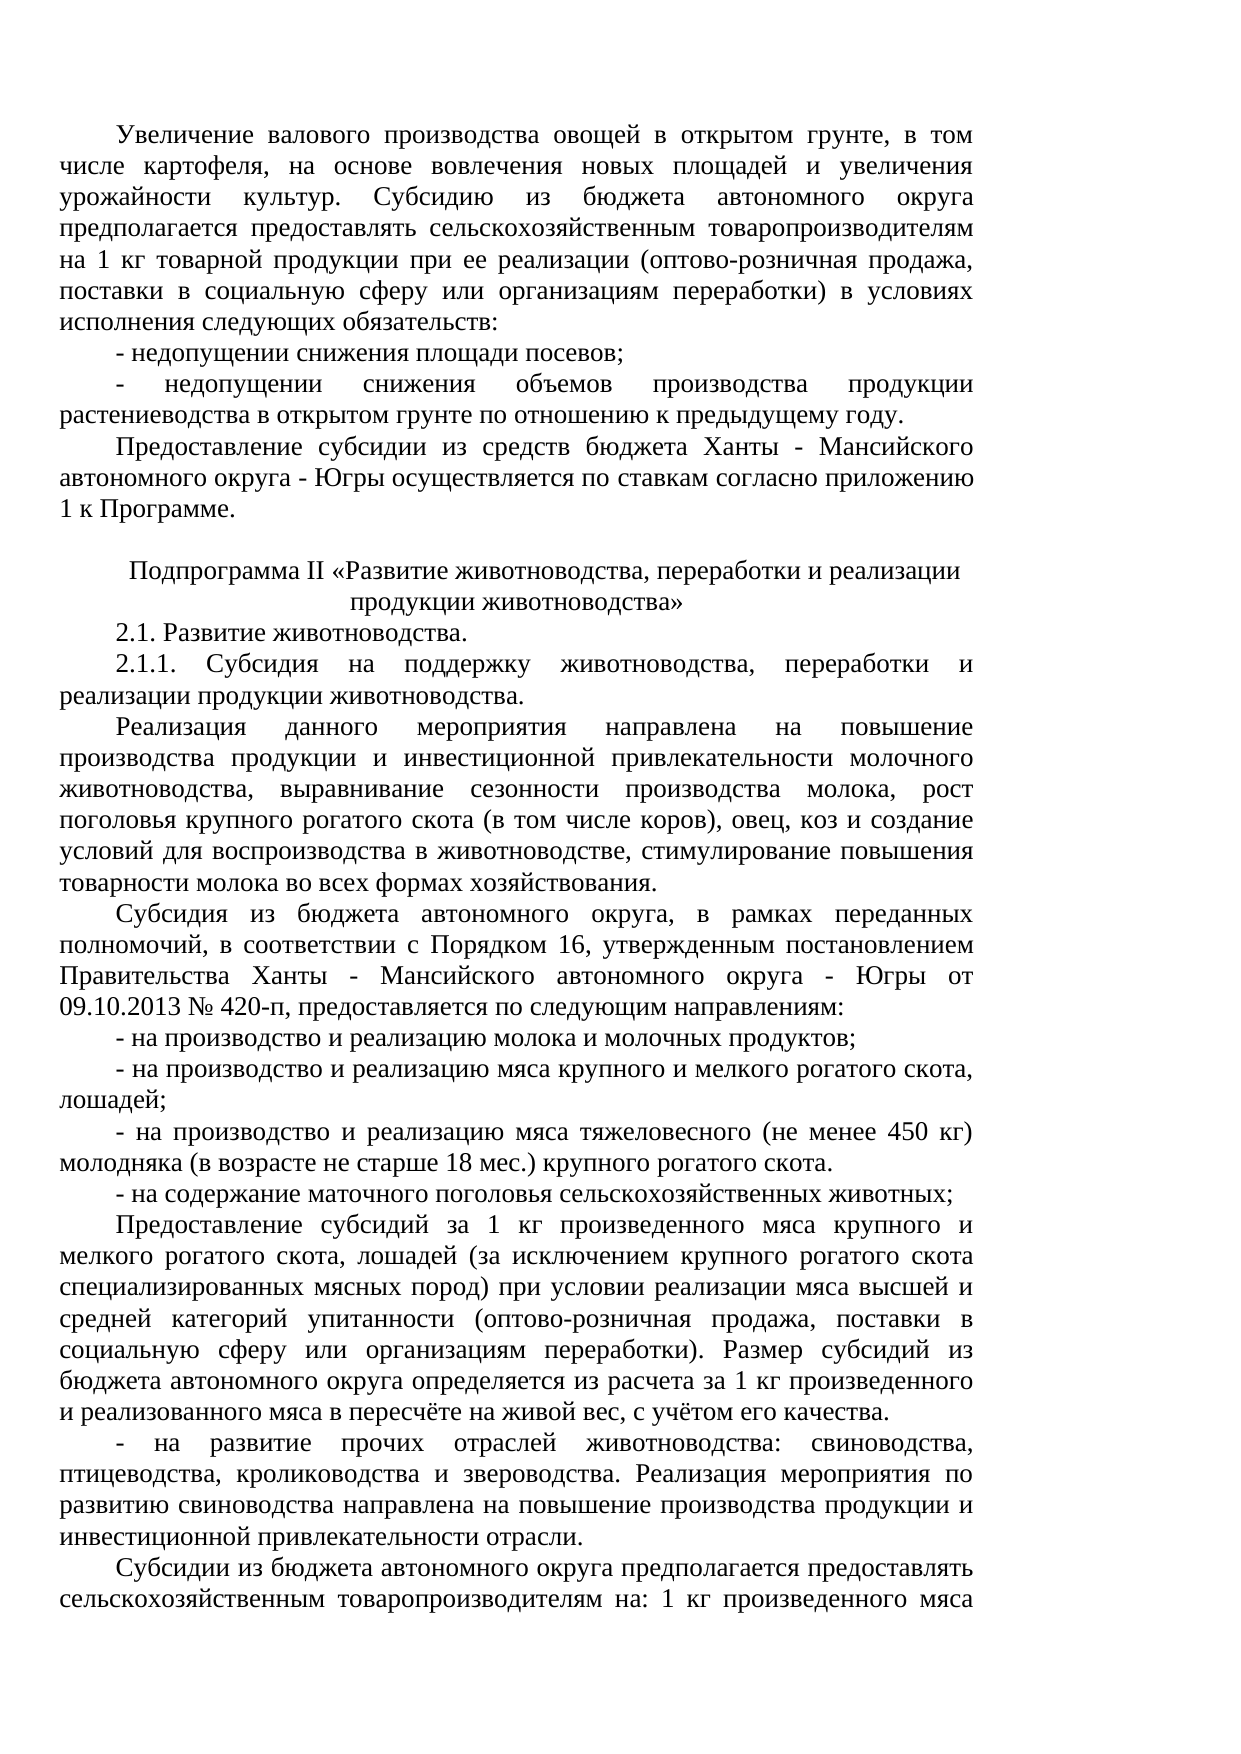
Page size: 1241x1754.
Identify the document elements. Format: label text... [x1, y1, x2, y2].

text Увеличение валового производства овощей в открытом грунте, в том числе картофеля, на основе вовлечения новых площадей и увеличения урожайности культур. Субсидию из бюджета автономного округа предполагается предоставлять сельскохозяйственным товаропроизводителям на 1 кг товарной продукции при ее реализации (оптово-розничная продажа, поставки в социальную сферу или организациям переработки) в условиях исполнения следующих обязательств: [59, 118, 974, 336]
text - недопущении снижения площади посевов; [59, 336, 974, 367]
text Предоставление субсидии из средств бюджета Ханты - Мансийского автономного округа - Югры осуществляется по ставкам согласно приложению 1 к Программе. [59, 429, 974, 523]
text - на содержание маточного поголовья сельскохозяйственных животных; [59, 1177, 974, 1208]
text - на производство и реализацию мяса тяжеловесного (не менее 450 кг) молодняка (в возрасте не старше 18 мес.) крупного рогатого скота. [59, 1115, 974, 1177]
text Субсидия из бюджета автономного округа, в рамках переданных полномочий, в соответствии с Порядком 16, утвержденным постановлением Правительства Ханты - Мансийского автономного округа - Югры от 09.10.2013 № 420-п, предоставляется по следующим направлениям: [59, 897, 974, 1021]
text 2.1. Развитие животноводства. [59, 616, 974, 648]
text - на производство и реализацию мяса крупного и мелкого рогатого скота, лошадей; [59, 1052, 974, 1115]
text - на производство и реализацию молока и молочных продуктов; [59, 1021, 974, 1052]
text Подпрограмма II «Развитие животноводства, переработки и реализации продукции животноводства» [59, 554, 974, 616]
text - на развитие прочих отраслей животноводства: свиноводства, птицеводства, кролиководства и звероводства. Реализация мероприятия по развитию свиноводства направлена на повышение производства продукции и инвестиционной привлекательности отрасли. [59, 1426, 974, 1551]
text 2.1.1. Субсидия на поддержку животноводства, переработки и реализации продукции животноводства. [59, 648, 974, 710]
text Реализация данного мероприятия направлена на повышение производства продукции и инвестиционной привлекательности молочного животноводства, выравнивание сезонности производства молока, рост поголовья крупного рогатого скота (в том числе коров), овец, коз и создание условий для воспроизводства в животноводстве, стимулирование повышения товарности молока во всех формах хозяйствования. [59, 710, 974, 897]
text Предоставление субсидий за 1 кг произведенного мяса крупного и мелкого рогатого скота, лошадей (за исключением крупного рогатого скота специализированных мясных пород) при условии реализации мяса высшей и средней категорий упитанности (оптово-розничная продажа, поставки в социальную сферу или организациям переработки). Размер субсидий из бюджета автономного округа определяется из расчета за 1 кг произведенного и реализованного мяса в пересчёте на живой вес, с учётом его качества. [59, 1208, 974, 1426]
text - недопущении снижения объемов производства продукции растениеводства в открытом грунте по отношению к предыдущему году. [59, 367, 974, 429]
